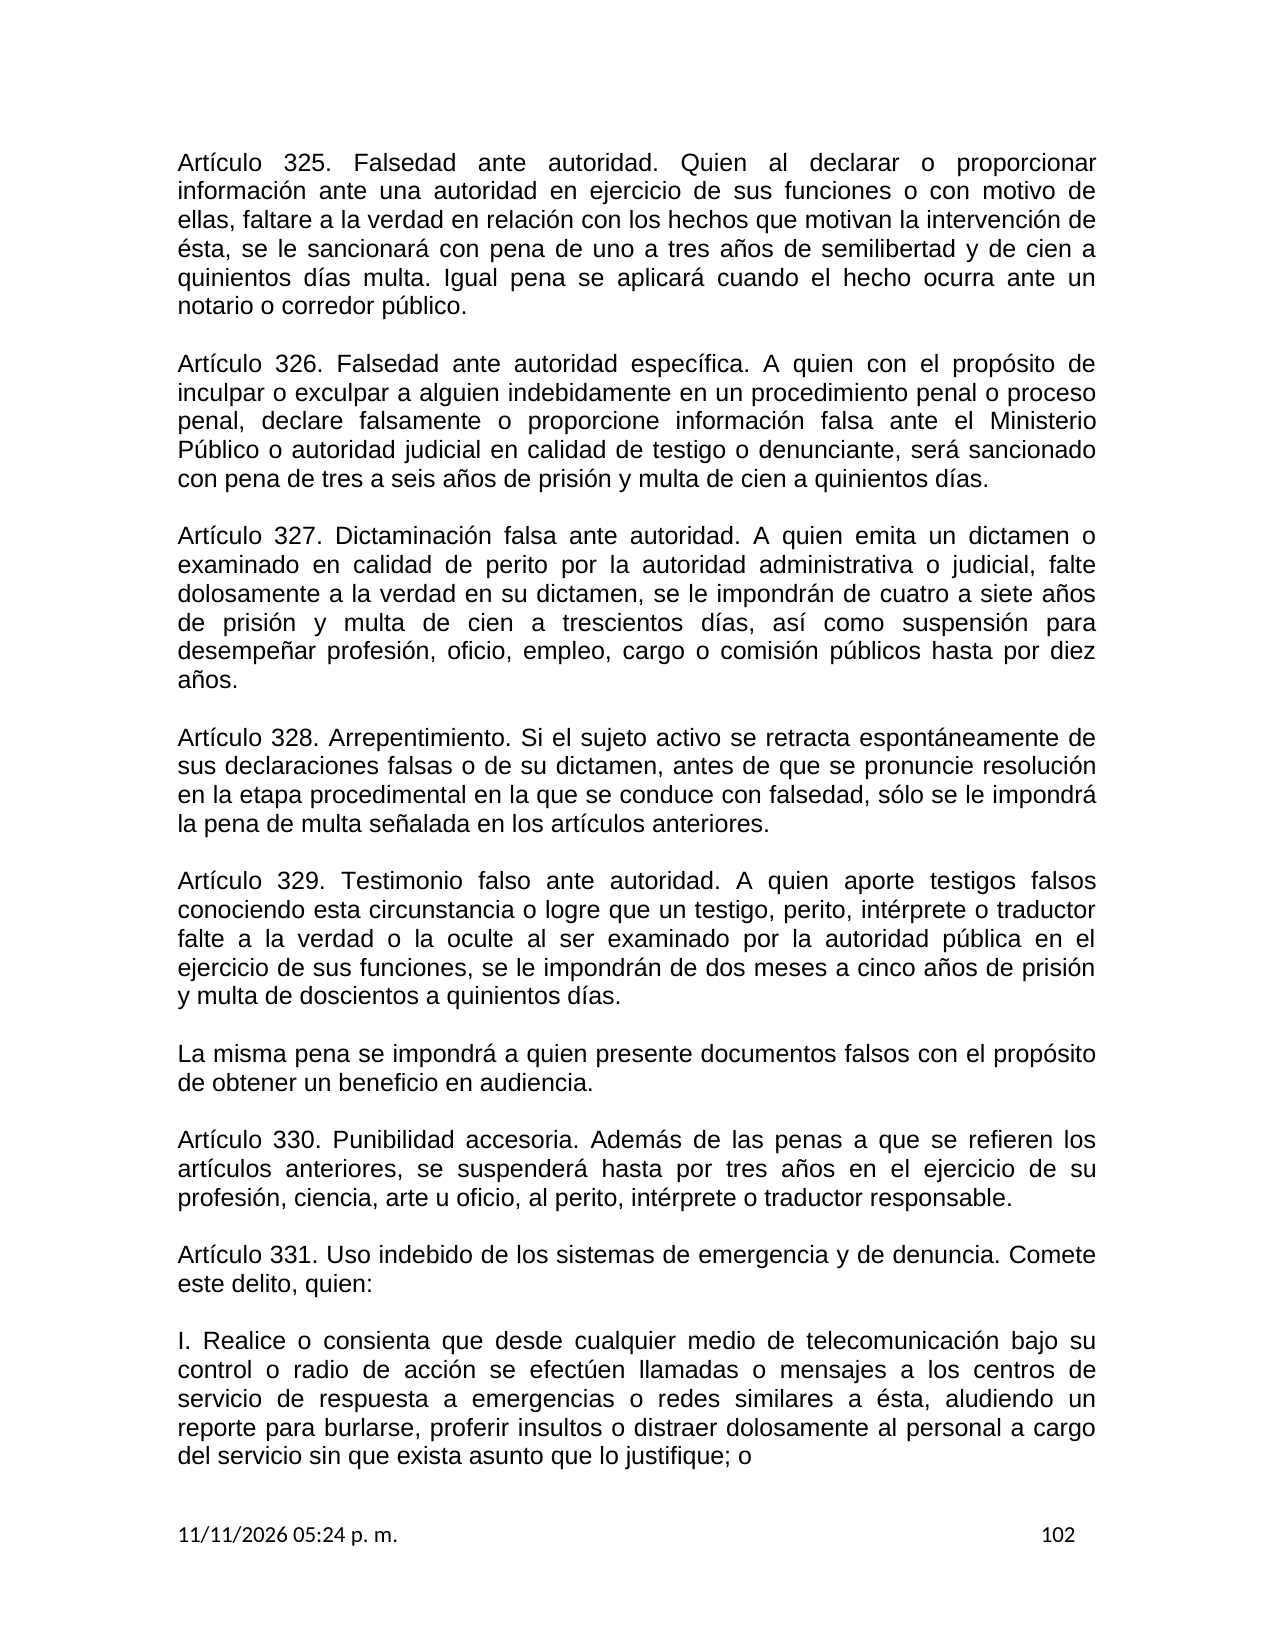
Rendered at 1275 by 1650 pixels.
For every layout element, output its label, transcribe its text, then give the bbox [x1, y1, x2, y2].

text La misma pena se impondrá a quien presente documentos falsos con el propósito de obtener un beneficio en audiencia. [177, 1039, 1098, 1096]
text Artículo 326. Falsedad ante autoridad específica. A quien con el propósito de inculpar o exculpar a alguien indebidamente en un procedimiento penal o proceso penal, declare falsamente o proporcione información falsa ante el Ministerio Público o autoridad judicial en calidad de testigo o denunciante, será sancionado con pena de tres a seis años de prisión y multa de cien a quinientos días. [177, 349, 1098, 493]
text Artículo 331. Uso indebido de los sistemas de emergencia y de denuncia. Comete este delito, quien: [177, 1240, 1098, 1298]
text Artículo 329. Testimonio falso ante autoridad. A quien aporte testigos falsos conociendo esta circunstancia o logre que un testigo, perito, intérprete o traductor falte a la verdad o la oculte al ser examinado por la autoridad pública en el ejercicio de sus funciones, se le impondrán de dos meses a cinco años de prisión y multa de doscientos a quinientos días. [177, 866, 1098, 1010]
text Artículo 325. Falsedad ante autoridad. Quien al declarar o proporcionar información ante una autoridad en ejercicio de sus funciones o con motivo de ellas, faltare a la verdad en relación con los hechos que motivan la intervención de ésta, se le sancionará con pena de uno a tres años de semilibertad y de cien a quinientos días multa. Igual pena se aplicará cuando el hecho ocurra ante un notario o corredor público. [177, 148, 1098, 320]
text I. Realice o consienta que desde cualquier medio de telecomunicación bajo su control o radio de acción se efectúen llamadas o mensajes a los centros de servicio de respuesta a emergencias o redes similares a ésta, aludiendo un reporte para burlarse, proferir insultos o distraer dolosamente al personal a cargo del servicio sin que exista asunto que lo justifique; o [177, 1326, 1098, 1470]
text Artículo 327. Dictaminación falsa ante autoridad. A quien emita un dictamen o examinado en calidad de perito por la autoridad administrativa o judicial, falte dolosamente a la verdad en su dictamen, se le impondrán de cuatro a siete años de prisión y multa de cien a trescientos días, así como suspensión para desempeñar profesión, oficio, empleo, cargo o comisión públicos hasta por diez años. [177, 521, 1098, 694]
text Artículo 328. Arrepentimiento. Si el sujeto activo se retracta espontáneamente de sus declaraciones falsas o de su dictamen, antes de que se pronuncie resolución en la etapa procedimental en la que se conduce con falsedad, sólo se le impondrá la pena de multa señalada en los artículos anteriores. [177, 723, 1098, 838]
text Artículo 330. Punibilidad accesoria. Además de las penas a que se refieren los artículos anteriores, se suspenderá hasta por tres años en el ejercicio de su profesión, ciencia, arte u oficio, al perito, intérprete o traductor responsable. [177, 1125, 1098, 1211]
